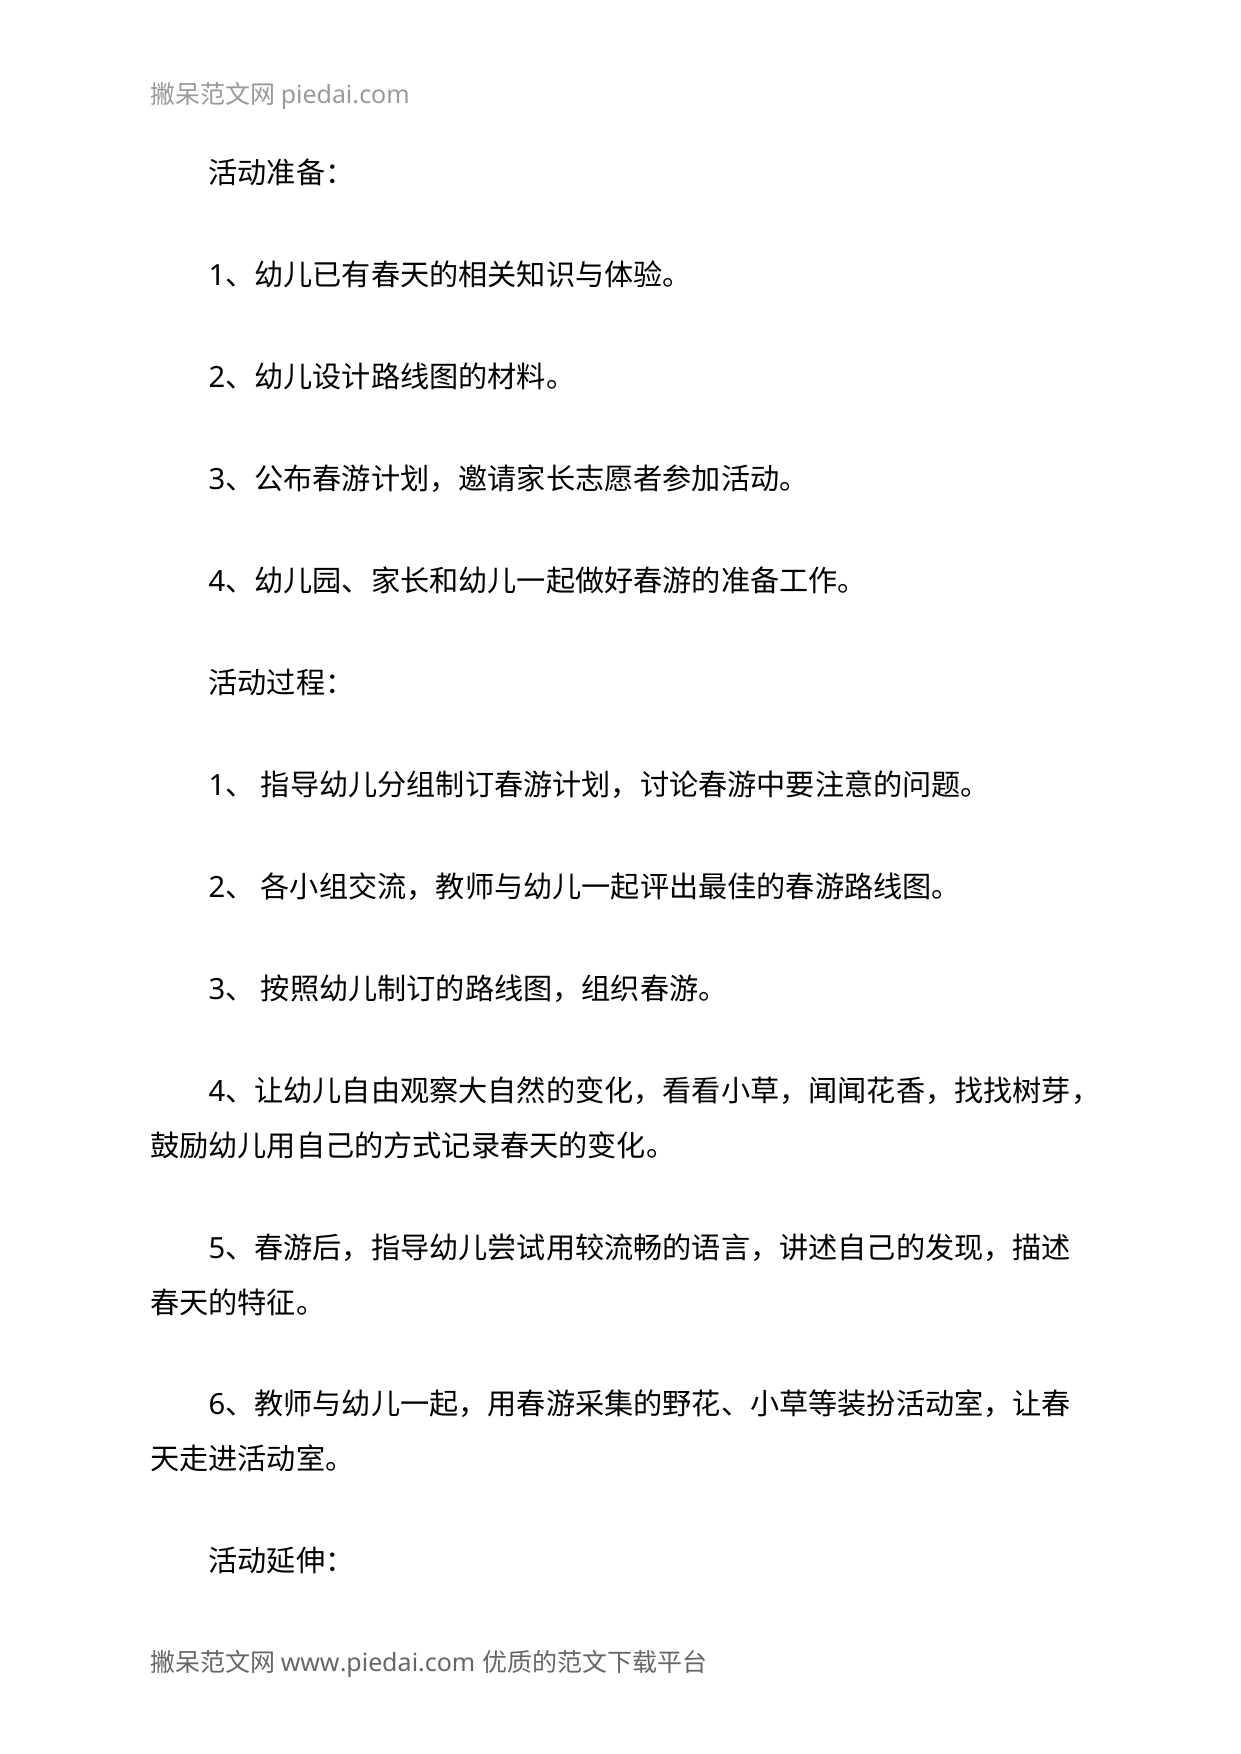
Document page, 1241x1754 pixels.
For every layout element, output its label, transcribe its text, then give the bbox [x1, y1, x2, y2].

text 4、幼儿园、家长和幼儿一起做好春游的准备工作。 [150, 558, 1090, 600]
text 5、春游后，指导幼儿尝试用较流畅的语言，讲述自己的发现，描述春天的特征。 [150, 1224, 1090, 1321]
text 活动过程： [150, 660, 1090, 702]
text 6、教师与幼儿一起，用春游采集的野花、小草等装扮活动室，让春天走进活动室。 [150, 1381, 1090, 1478]
text 3、公布春游计划，邀请家长志愿者参加活动。 [150, 456, 1090, 498]
text 3、 按照幼儿制订的路线图，组织春游。 [150, 965, 1090, 1008]
text 1、 指导幼儿分组制订春游计划，讨论春游中要注意的问题。 [150, 761, 1090, 804]
text 活动延伸： [150, 1538, 1090, 1580]
text 4、让幼儿自由观察大自然的变化，看看小草，闻闻花香，找找树芽，鼓励幼儿用自己的方式记录春天的变化。 [150, 1067, 1090, 1165]
text 2、幼儿设计路线图的材料。 [150, 354, 1090, 396]
text 活动准备： [150, 150, 1090, 192]
text 1、幼儿已有春天的相关知识与体验。 [150, 252, 1090, 294]
text 2、 各小组交流，教师与幼儿一起评出最佳的春游路线图。 [150, 863, 1090, 906]
